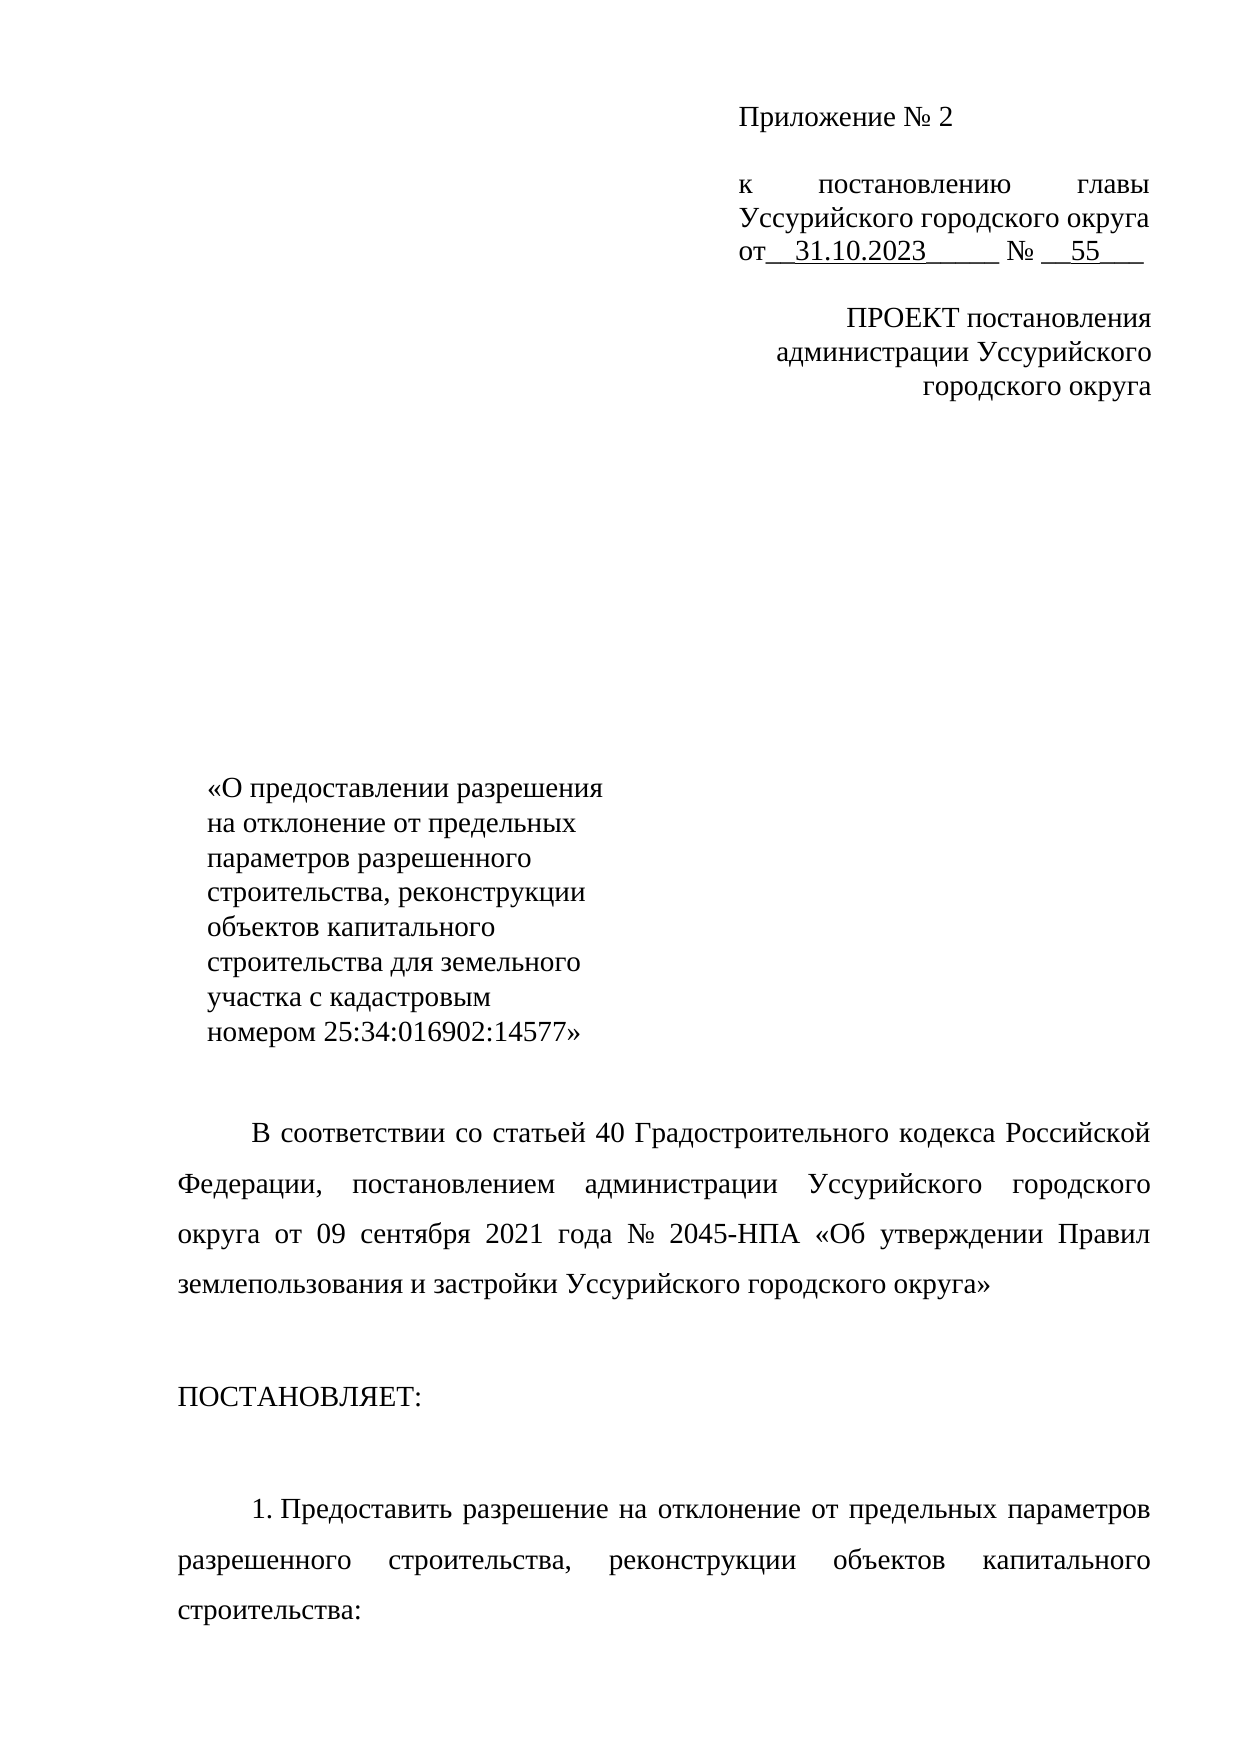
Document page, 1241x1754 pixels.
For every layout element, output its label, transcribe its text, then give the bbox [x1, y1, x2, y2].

text строительства для земельного участка с кадастровым [207, 944, 1152, 1012]
text городского округа [177, 368, 1152, 401]
text параметров разрешенного [207, 840, 1152, 873]
text от__31.10.2023_____ № __55___ [177, 233, 1152, 267]
text Приложение № 2 [177, 99, 1152, 133]
text строительства, реконструкции [207, 874, 1152, 908]
text на отклонение от предельных [207, 805, 1152, 838]
text к постановлению главы [177, 166, 1152, 200]
title В соответствии со статьей 40 Градостроительного кодекса Российской Федерации, постановлением администрации Уссурийского городского округа от 09 сентября 2021 года № 2045-НПА «Об утверждении Правил землепользования и застройки Уссурийского городского округа» [177, 1116, 1152, 1300]
text Уссурийского городского округа [177, 200, 1152, 233]
text ПРОЕКТ постановления администрации Уссурийского [177, 301, 1152, 368]
text «О предоставлении разрешения [207, 770, 1152, 804]
text номером 25:34:016902:14577» [207, 1014, 1152, 1047]
title ПОСТАНОВЛЯЕТ: [177, 1379, 1152, 1413]
list 1. Предоставить разрешение на отклонение от предельных параметров разрешенного строительства, реконструкции объектов капитального строительства: [177, 1492, 1152, 1626]
text объектов капитального [207, 909, 1152, 943]
